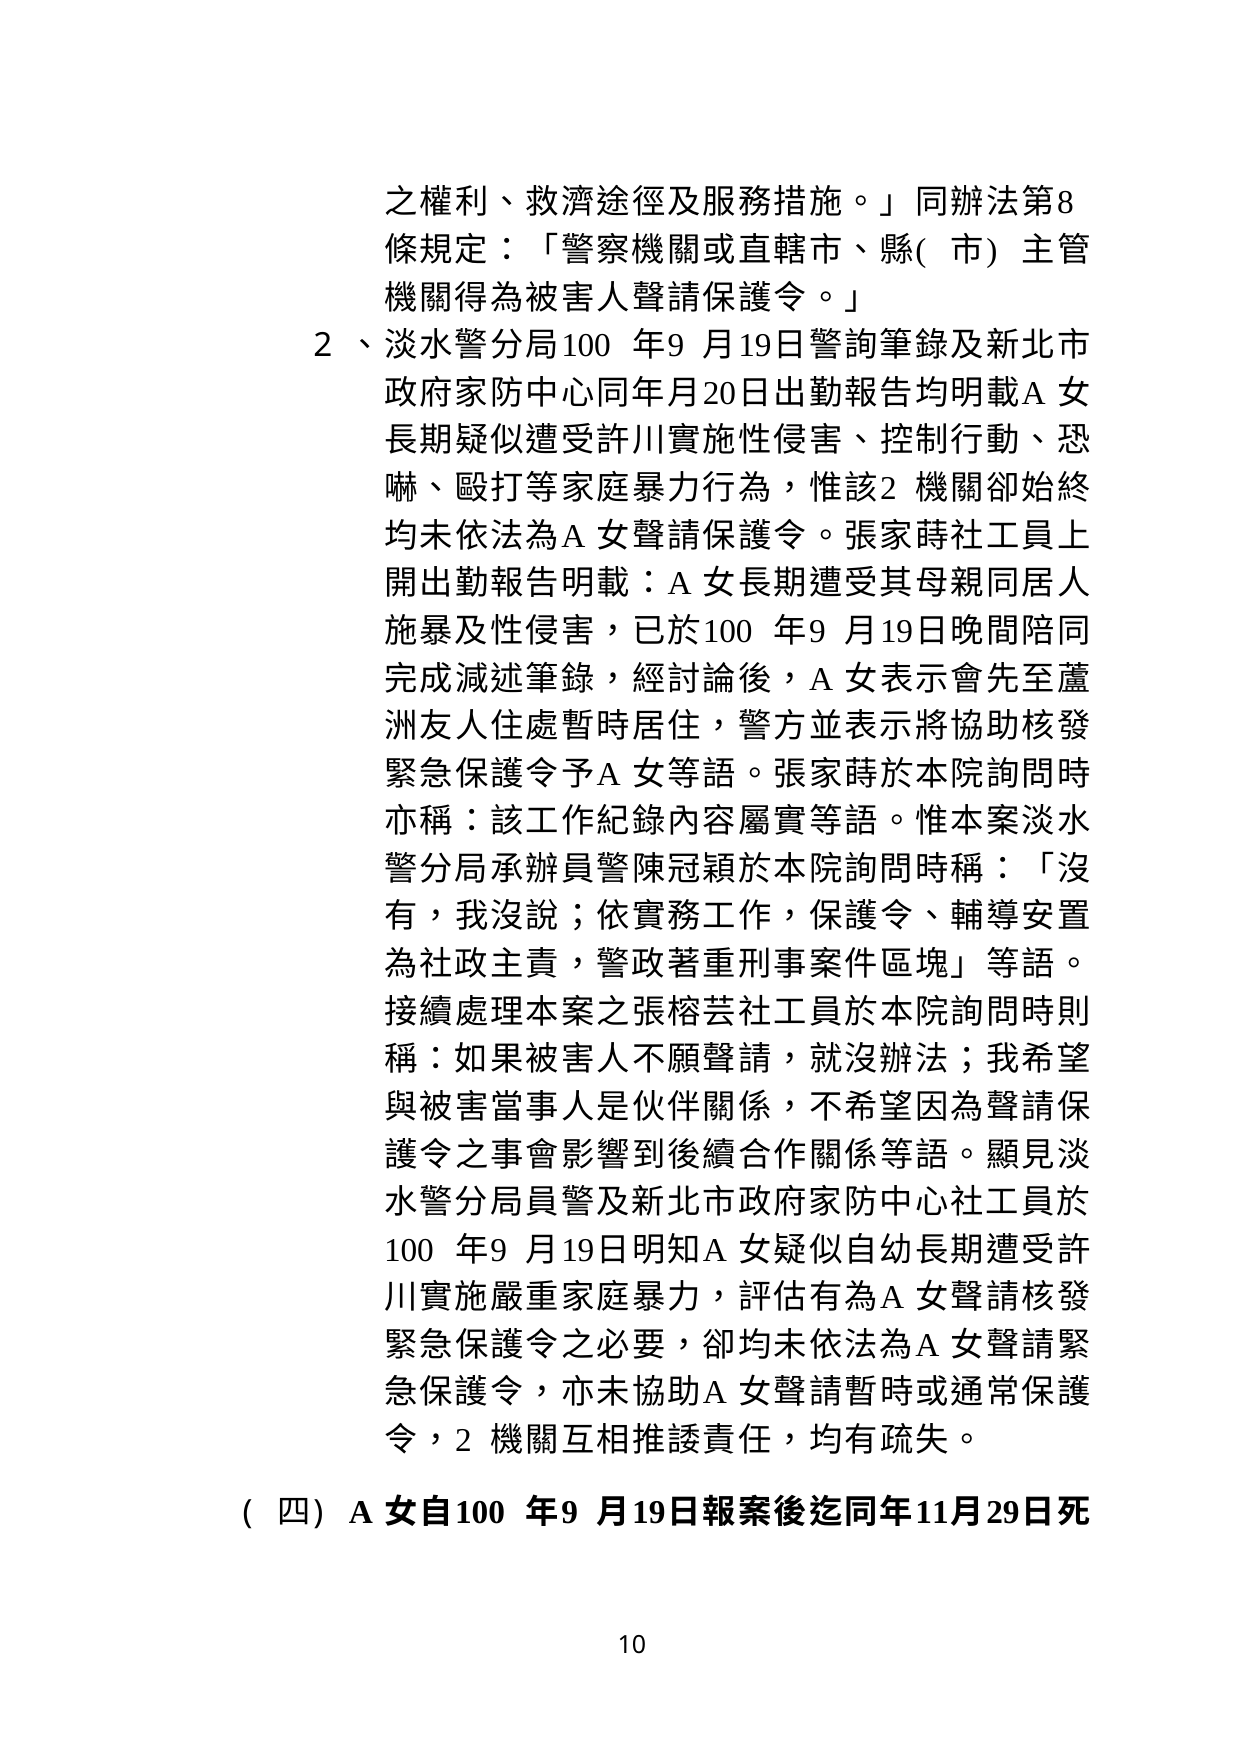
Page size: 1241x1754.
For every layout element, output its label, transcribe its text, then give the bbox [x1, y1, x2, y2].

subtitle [280, 177, 1092, 320]
subtitle 淡水警分局100年9月19日警詢筆錄及新北市政府家防中心同年月20日出勤報告均明載A女長期疑似遭受許川實施性侵害、控制行動、恐嚇、毆打等家庭暴力行為，惟該2機關卻始終均未依法為A女聲請保護令。張家蒔社工員上開出勤報告明載：A女長期遭受其母親同居人施暴及性侵害，已於100年9月19日晚間陪同完成減述筆錄，經討論後，A女表示會先至蘆洲友人住處暫時居住，警方並表示將協助核發緊急保護令予A女等語。張家蒔於本院詢問時亦稱：該工作紀錄內容屬實等語。惟本案淡水警分局承辦員警陳冠穎於本院詢問時稱：「沒有，我沒說；依實務工作，保護令、輔導安置為社政主責，警政著重刑事案件區塊」等語。接續處理本案之張榕芸社工員於本院詢問時則稱：如果被害人不願聲請，就沒辦法；我希望與被害當事人是伙伴關係，不希望因為聲請保護令之事會影響到後續合作關係等語。顯見淡水警分局員警及新北市政府家防中心社工員於100年9月19日明知A女疑似自幼長期遭受許川實施嚴重家庭暴力，評估有為A女聲請核發緊急保護令之必要，卻均未依法為A女聲請緊急保護令，亦未協助A女聲請暫時或通常保護令，2機關互相推諉責任，均有疏失。 [280, 320, 1092, 1462]
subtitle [242, 1462, 1092, 1558]
